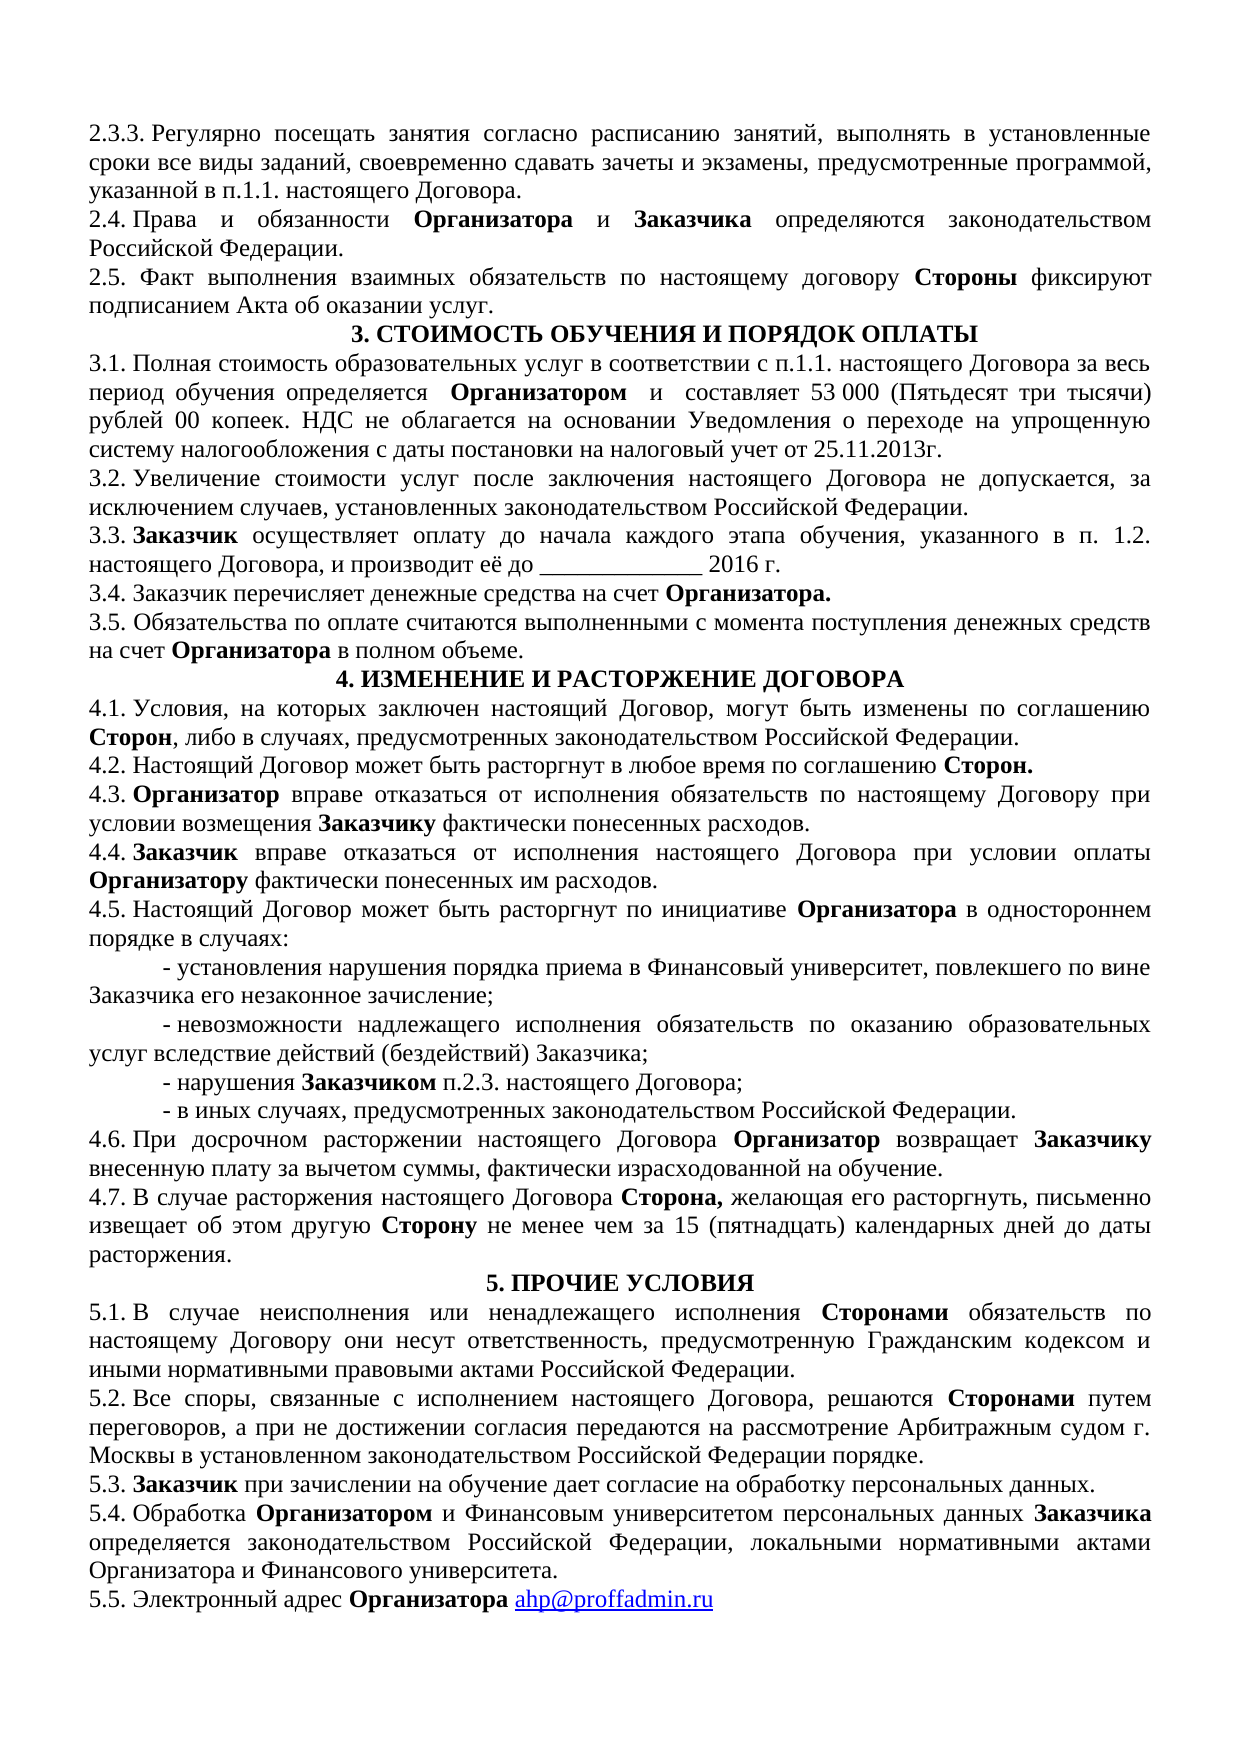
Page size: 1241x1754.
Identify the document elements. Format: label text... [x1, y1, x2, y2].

text 4.4. Заказчик вправе отказаться от исполнения настоящего Договора при условии оплаты Организатору фактически понесенных им расходов. [88, 837, 1152, 894]
text - установления нарушения порядка приема в Финансовый университет, повлекшего по вине Заказчика его незаконное зачисление; [88, 952, 1152, 1009]
text 5.2. Все споры, связанные с исполнением настоящего Договора, решаются Сторонами путем переговоров, а при не достижении согласия передаются на рассмотрение Арбитражным судом г. Москвы в установленном законодательством Российской Федерации порядке. [88, 1383, 1152, 1469]
text 3.5. Обязательства по оплате считаются выполненными с момента поступления денежных средств на счет Организатора в полном объеме. [88, 607, 1152, 664]
text - невозможности надлежащего исполнения обязательств по оказанию образовательных услуг вследствие действий (бездействий) Заказчика; [88, 1009, 1152, 1067]
text 5. ПРОЧИЕ УСЛОВИЯ [88, 1268, 1152, 1297]
text 3.4. Заказчик перечисляет денежные средства на счет Организатора. [88, 578, 1152, 607]
text 4. ИЗМЕНЕНИЕ И РАСТОРЖЕНИЕ ДОГОВОРА [88, 664, 1152, 693]
text 3.3. Заказчик осуществляет оплату до начала каждого этапа обучения, указанного в п. 1.2. настоящего Договора, и производит её до _____________ 2016 г. [88, 521, 1152, 578]
text 4.5. Настоящий Договор может быть расторгнут по инициативе Организатора в одностороннем порядке в случаях: [88, 894, 1152, 952]
text 4.3. Организатор вправе отказаться от исполнения обязательств по настоящему Договору при условии возмещения Заказчику фактически понесенных расходов. [88, 779, 1152, 837]
text 5.1. В случае неисполнения или ненадлежащего исполнения Сторонами обязательств по настоящему Договору они несут ответственность, предусмотренную Гражданским кодексом и иными нормативными правовыми актами Российской Федерации. [88, 1297, 1152, 1383]
text 4.1. Условия, на которых заключен настоящий Договор, могут быть изменены по соглашению Сторон, либо в случаях, предусмотренных законодательством Российской Федерации. [88, 693, 1152, 751]
text 4.7. В случае расторжения настоящего Договора Сторона, желающая его расторгнуть, письменно извещает об этом другую Сторону не менее чем за 15 (пятнадцать) календарных дней до даты расторжения. [88, 1182, 1152, 1268]
text - нарушения Заказчиком п.2.3. настоящего Договора; [88, 1067, 1152, 1096]
text 2.4. Права и обязанности Организатора и Заказчика определяются законодательством Российской Федерации. [88, 204, 1152, 262]
text 5.3. Заказчик при зачислении на обучение дает согласие на обработку персональных данных. [88, 1469, 1152, 1498]
text 3.1. Полная стоимость образовательных услуг в соответствии с п.1.1. настоящего Договора за весь период обучения определяется Организатором и составляет 53 000 (Пятьдесят три тысячи) рублей 00 копеек. НДС не облагается на основании Уведомления о переходе на упрощенную систему налогообложения с даты постановки на налоговый учет от 25.11.2013г. [88, 348, 1152, 463]
text 4.6. При досрочном расторжении настоящего Договора Организатор возвращает Заказчику внесенную плату за вычетом суммы, фактически израсходованной на обучение. [88, 1124, 1152, 1182]
text 2.5. Факт выполнения взаимных обязательств по настоящему договору Стороны фиксируют подписанием Акта об оказании услуг. [88, 262, 1152, 319]
text 5.5. Электронный адрес Организатора ahp@proffadmin.ru [88, 1584, 1152, 1613]
text - в иных случаях, предусмотренных законодательством Российской Федерации. [88, 1096, 1152, 1124]
text 4.2. Настоящий Договор может быть расторгнут в любое время по соглашению Сторон. [88, 751, 1152, 779]
text 3. СТОИМОСТЬ ОБУЧЕНИЯ И ПОРЯДОК ОПЛАТЫ [177, 319, 1152, 348]
text 5.4. Обработка Организатором и Финансовым университетом персональных данных Заказчика определяется законодательством Российской Федерации, локальными нормативными актами Организатора и Финансового университета. [88, 1498, 1152, 1584]
text 2.3.3. Регулярно посещать занятия согласно расписанию занятий, выполнять в установленные сроки все виды заданий, своевременно сдавать зачеты и экзамены, предусмотренные программой, указанной в п.1.1. настоящего Договора. [88, 118, 1152, 204]
text 3.2. Увеличение стоимости услуг после заключения настоящего Договора не допускается, за исключением случаев, установленных законодательством Российской Федерации. [88, 463, 1152, 521]
